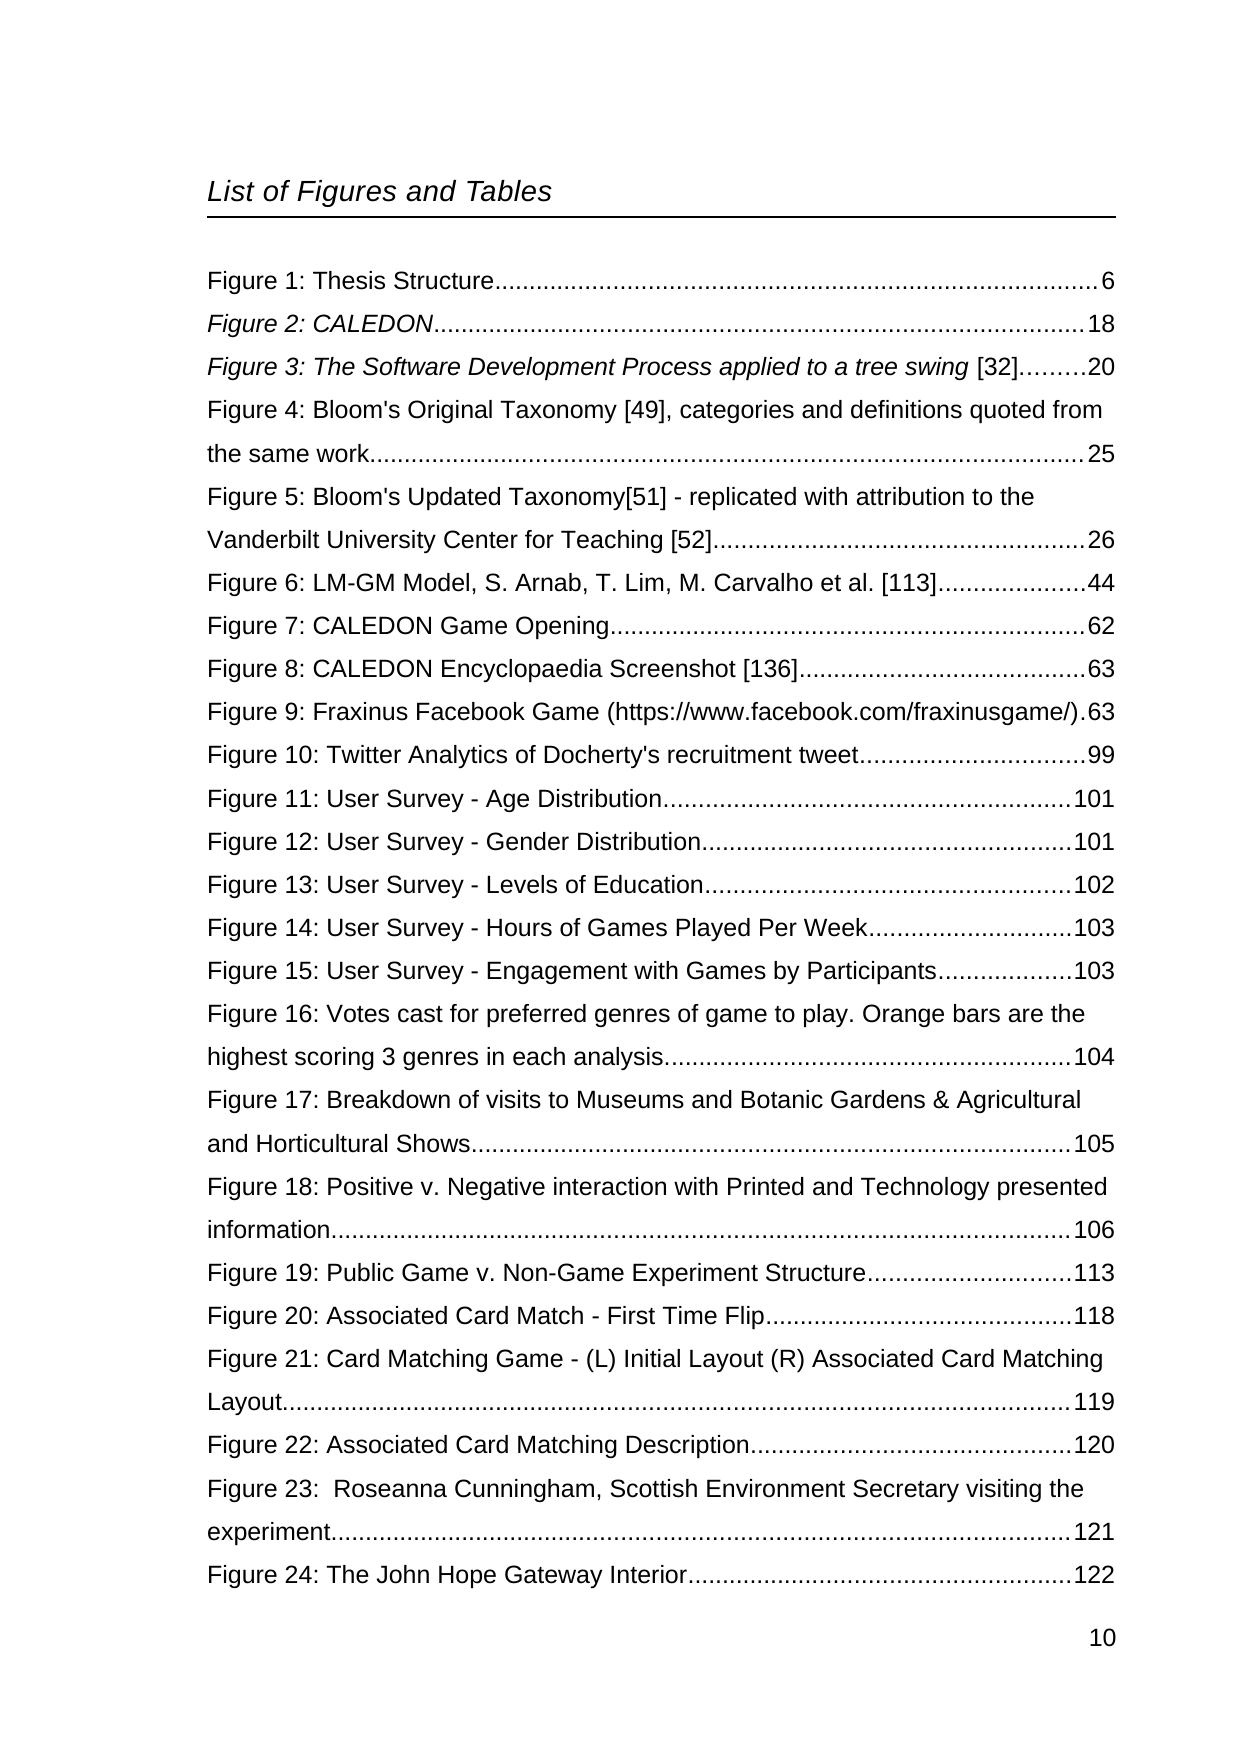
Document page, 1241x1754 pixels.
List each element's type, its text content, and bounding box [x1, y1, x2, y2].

text Figure 6: LM-GM Model, S. Arnab, T. Lim, M. Carvalho et al. [113] 44 [207, 568, 1116, 597]
text Figure 15: User Survey - Engagement with Games by Participants 103 [207, 956, 1116, 985]
text Figure 16: Votes cast for preferred genres of game to play. Orange bars are the highest scoring 3 genres in each analysis. 104 [207, 999, 1116, 1071]
text Figure 1: Thesis Structure 6 [207, 266, 1116, 295]
text Figure 9: Fraxinus Facebook Game (https://www.facebook.com/fraxinusgame/) 63 [207, 697, 1116, 726]
text Figure 22: Associated Card Matching Description 120 [207, 1430, 1116, 1459]
text Figure 20: Associated Card Match - First Time Flip 118 [207, 1301, 1116, 1330]
text Figure 7: CALEDON Game Opening 62 [207, 611, 1116, 640]
text Figure 21: Card Matching Game - (L) Initial Layout (R) Associated Card Matching Layout 119 [207, 1344, 1116, 1416]
text Figure 3: The Software Development Process applied to a tree swing [32] 20 [207, 352, 1116, 381]
text Figure 5: Bloom's Updated Taxonomy[51] - replicated with attribution to the Vanderbilt University Center for Teaching [52] 26 [207, 482, 1116, 553]
text Figure 14: User Survey - Hours of Games Played Per Week 103 [207, 913, 1116, 942]
text Figure 2: CALEDON 18 [207, 309, 1116, 338]
text Figure 13: User Survey - Levels of Education 102 [207, 870, 1116, 898]
text Figure 4: Bloom's Original Taxonomy [49], categories and definitions quoted from the same work 25 [207, 395, 1116, 467]
text Figure 18: Positive v. Negative interaction with Printed and Technology presented information. 106 [207, 1172, 1116, 1243]
text Figure 24: The John Hope Gateway Interior 122 [207, 1560, 1116, 1588]
text Figure 23: Roseanna Cunningham, Scottish Environment Secretary visiting the experiment 121 [207, 1473, 1116, 1545]
text Figure 17: Breakdown of visits to Museums and Botanic Gardens & Agricultural and Horticultural Shows 105 [207, 1085, 1116, 1157]
text Figure 11: User Survey - Age Distribution 101 [207, 783, 1116, 812]
text Figure 19: Public Game v. Non-Game Experiment Structure 113 [207, 1258, 1116, 1287]
text Figure 10: Twitter Analytics of Docherty's recruitment tweet 99 [207, 740, 1116, 769]
text Figure 8: CALEDON Encyclopaedia Screenshot [136] 63 [207, 654, 1116, 683]
title List of Figures and Tables [207, 174, 1116, 216]
text Figure 12: User Survey - Gender Distribution 101 [207, 827, 1116, 855]
